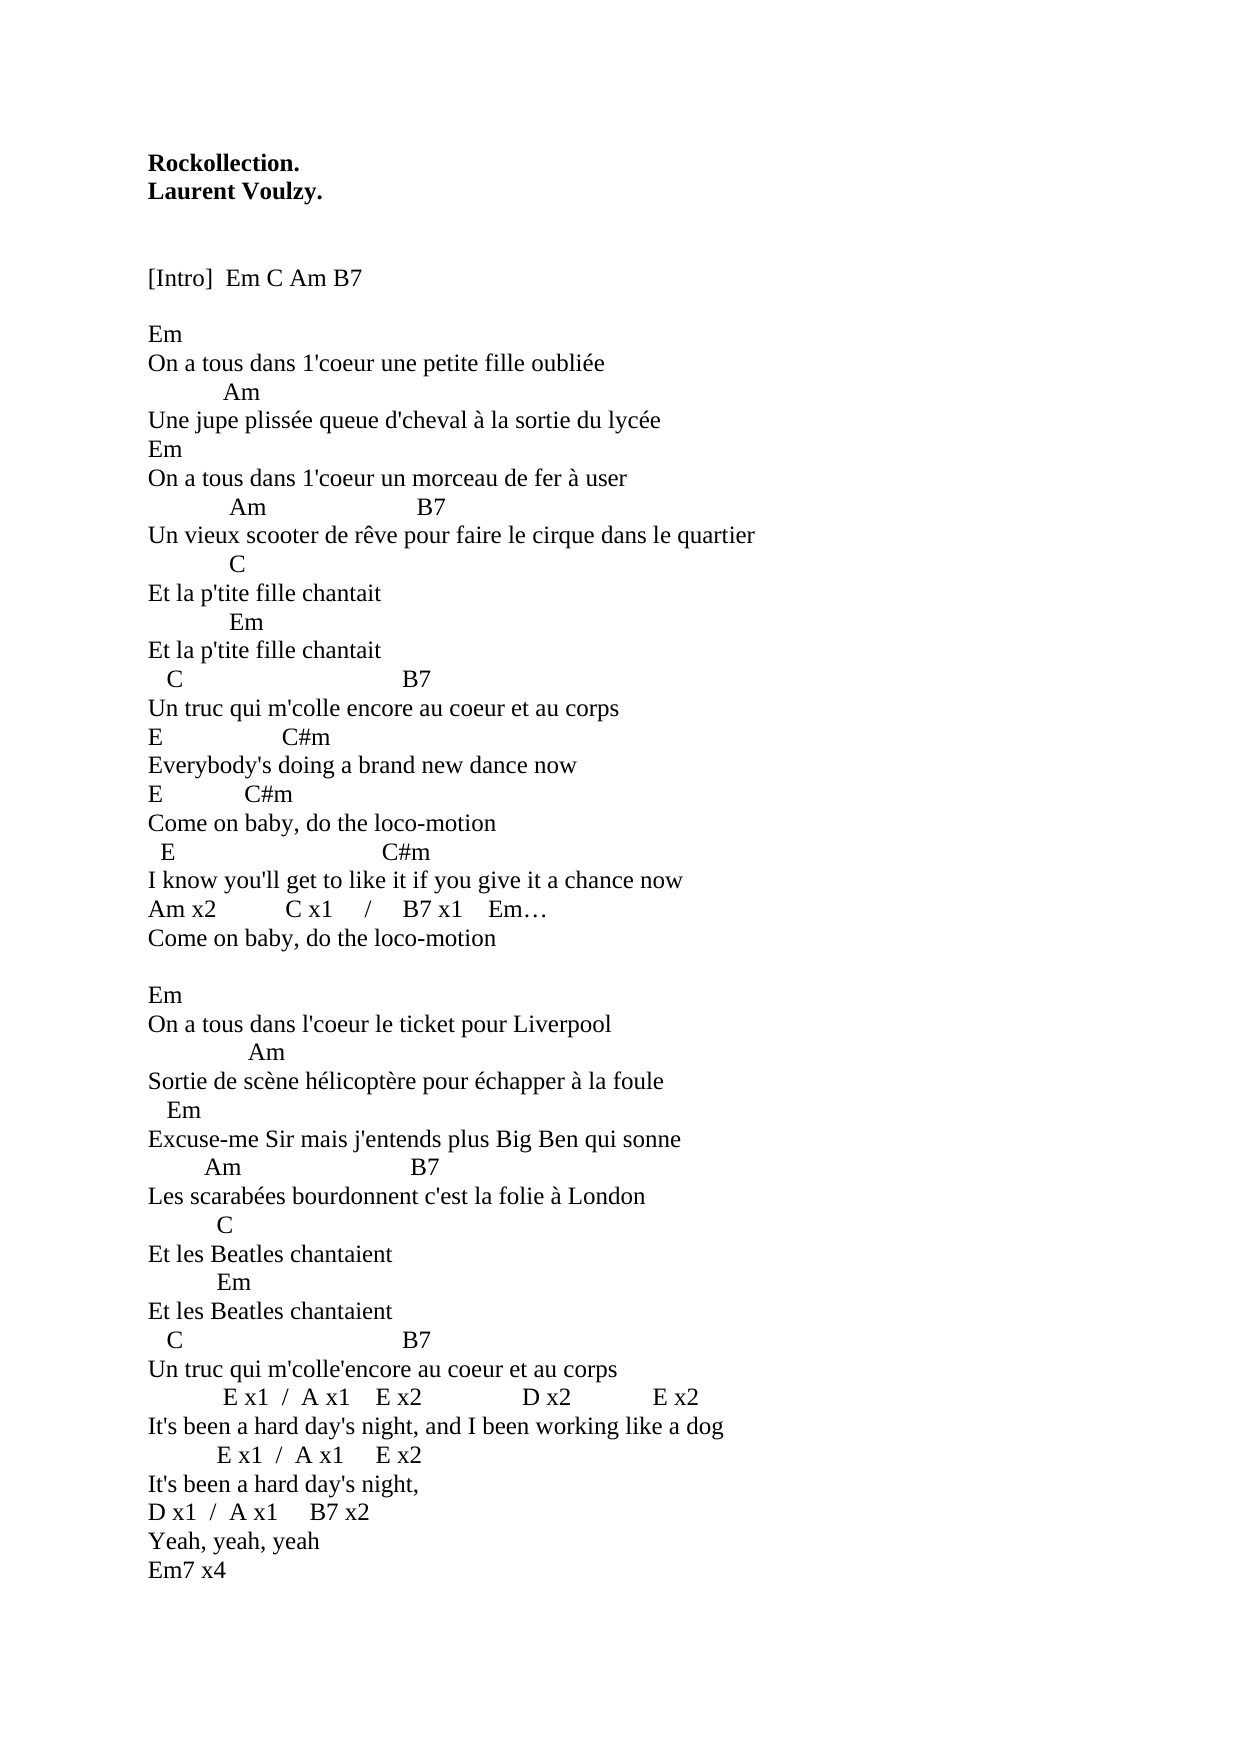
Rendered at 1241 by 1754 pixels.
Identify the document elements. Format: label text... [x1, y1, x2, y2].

text Em [148, 980, 1093, 1009]
text C B7 [148, 664, 1093, 693]
text C B7 [148, 1325, 1093, 1354]
text D x1 / A x1 B7 x2 [148, 1497, 1093, 1526]
text On a tous dans 1'coeur un morceau de fer à user [148, 463, 1093, 492]
text Come on baby, do the loco-motion [148, 923, 1093, 952]
text C [148, 1210, 1093, 1239]
text C [148, 549, 1093, 578]
text Et la p'tite fille chantait [148, 636, 1093, 664]
text It's been a hard day's night, [148, 1469, 1093, 1497]
text Les scarabées bourdonnent c'est la folie à London [148, 1181, 1093, 1210]
text Un truc qui m'colle encore au coeur et au corps [148, 693, 1093, 722]
text Em [148, 434, 1093, 463]
text Un truc qui m'colle'encore au coeur et au corps [148, 1354, 1093, 1382]
text Em7 x4 [148, 1555, 1093, 1584]
text Em [148, 1267, 1093, 1296]
text Et les Beatles chantaient [148, 1239, 1093, 1267]
text Em [148, 1095, 1093, 1124]
text [Intro] Em C Am B7 [148, 263, 1093, 291]
text Am [148, 377, 1093, 406]
text Rockollection. [148, 148, 1093, 176]
text Une jupe plissée queue d'cheval à la sortie du lycée [148, 406, 1093, 434]
text Excuse-me Sir mais j'entends plus Big Ben qui sonne [148, 1124, 1093, 1152]
text Em [148, 319, 1093, 348]
text E C#m [148, 837, 1093, 866]
text Yeah, yeah, yeah [148, 1526, 1093, 1555]
text E C#m [148, 779, 1093, 808]
text Am B7 [148, 1152, 1093, 1181]
text Everybody's doing a brand new dance now [148, 751, 1093, 779]
text Am x2 C x1 / B7 x1 Em… [148, 894, 1093, 923]
text On a tous dans 1'coeur une petite fille oubliée [148, 348, 1093, 377]
text Come on baby, do the loco-motion [148, 808, 1093, 837]
text E x1 / A x1 E x2 [148, 1440, 1093, 1469]
text Et les Beatles chantaient [148, 1296, 1093, 1325]
text It's been a hard day's night, and I been working like a dog [148, 1411, 1093, 1440]
text Em [148, 607, 1093, 636]
text Am B7 [148, 492, 1093, 521]
text Et la p'tite fille chantait [148, 578, 1093, 607]
text Un vieux scooter de rêve pour faire le cirque dans le quartier [148, 521, 1093, 549]
text E x1 / A x1 E x2 D x2 E x2 [148, 1382, 1093, 1411]
text I know you'll get to like it if you give it a chance now [148, 866, 1093, 894]
text On a tous dans l'coeur le ticket pour Liverpool [148, 1009, 1093, 1037]
text Sortie de scène hélicoptère pour échapper à la foule [148, 1066, 1093, 1095]
text E C#m [148, 722, 1093, 751]
text Am [148, 1037, 1093, 1066]
text Laurent Voulzy. [148, 176, 1093, 205]
